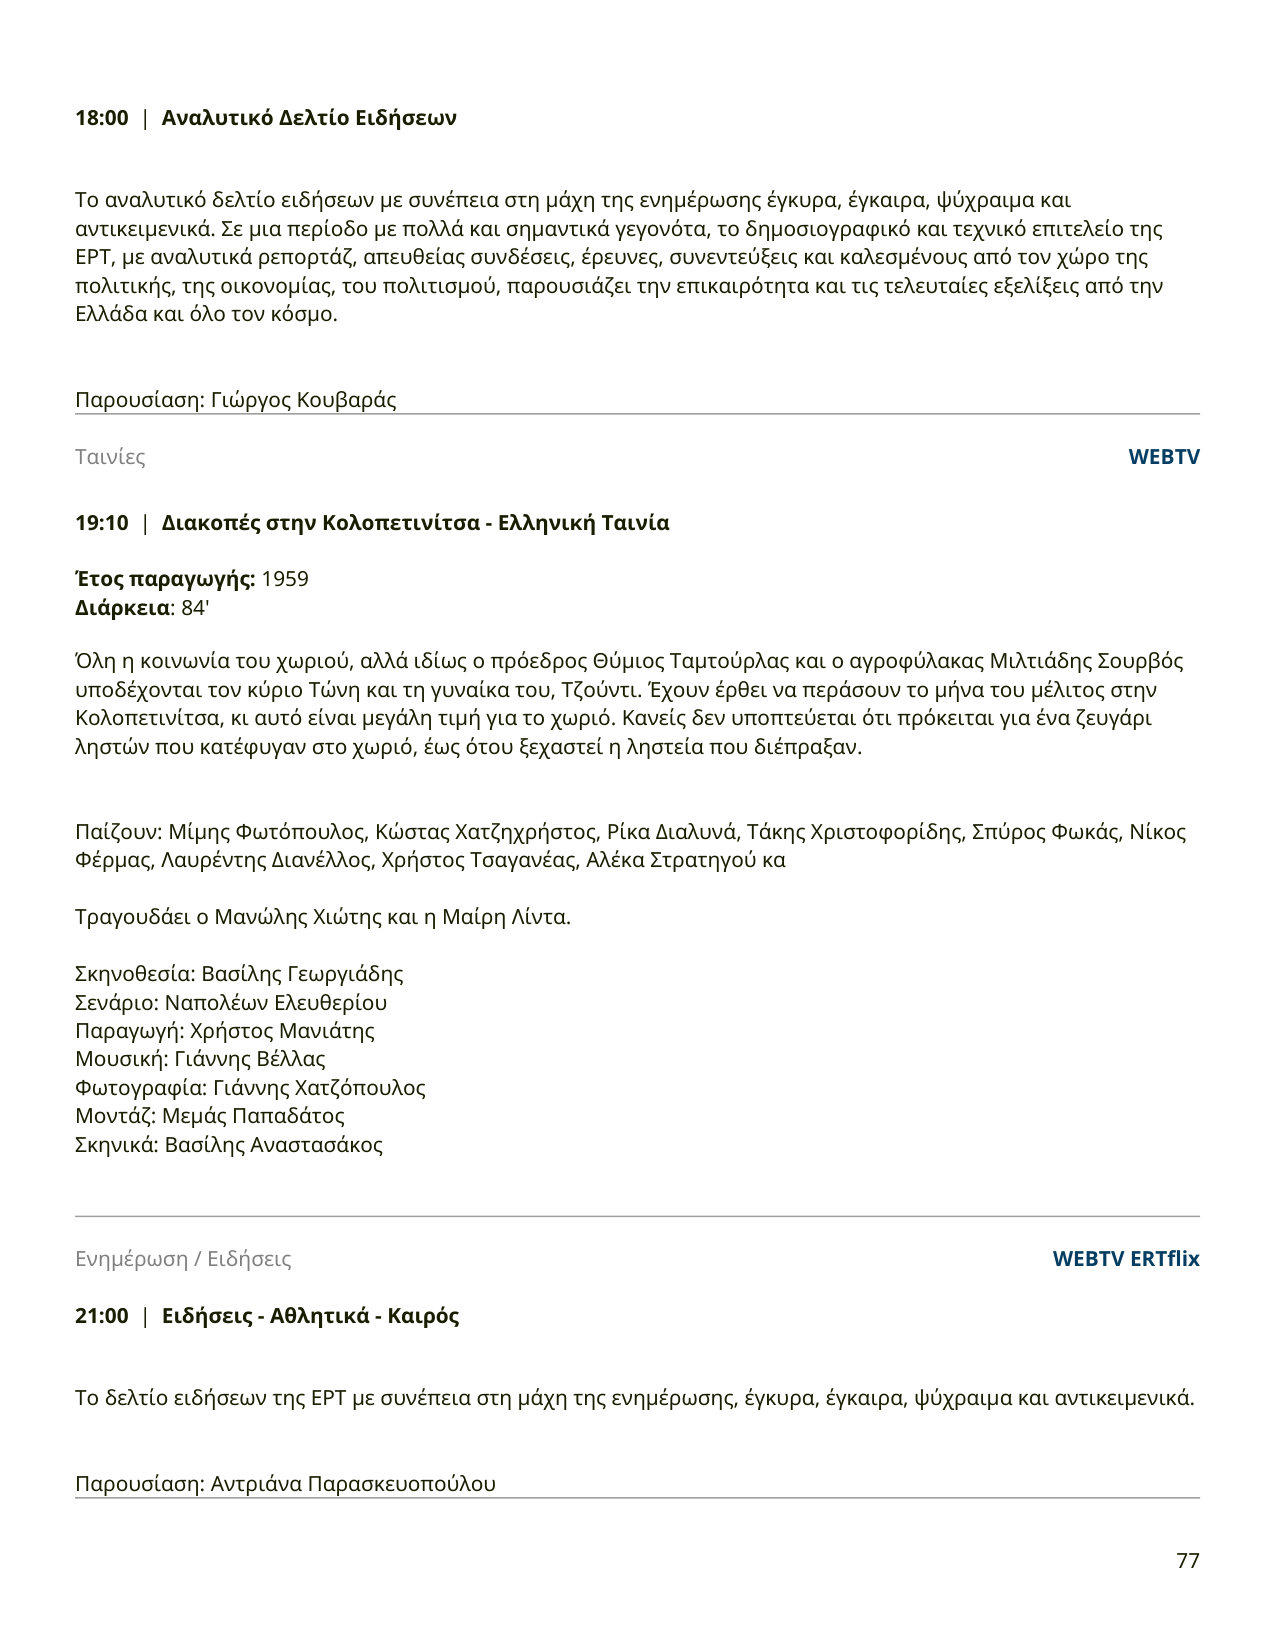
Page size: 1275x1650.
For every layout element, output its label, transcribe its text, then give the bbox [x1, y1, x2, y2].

text 19:10 | Διακοπές στην Κολοπετινίτσα - Ελληνική Ταινία Έτος παραγωγής: 1959 Διάρκεια: 84' [75, 470, 1200, 621]
text Παρουσίαση: Γιώργος Κουβαράς [75, 328, 1200, 413]
text Παίζουν: Μίμης Φωτόπουλος, Κώστας Χατζηχρήστος, Ρίκα Διαλυνά, Τάκης Χριστοφορίδης, Σπύρος Φωκάς, Νίκος Φέρμας, Λαυρέντης Διανέλλος, Χρήστος Τσαγανέας, Αλέκα Στρατηγού κα Τραγουδάει ο Μανώλης Χιώτης και η Μαίρη Λίντα. Σκηνοθεσία: Βασίλης Γεωργιάδης Σενάριο: Ναπολέων Ελευθερίου Παραγωγή: Χρήστος Μανιάτης Μουσική: Γιάννης Βέλλας Φωτογραφία: Γιάννης Χατζόπουλος Μοντάζ: Μεμάς Παπαδάτος Σκηνικά: Βασίλης Αναστασάκος [75, 760, 1200, 1215]
text Το δελτίο ειδήσεων της ΕΡΤ με συνέπεια στη μάχη της ενημέρωσης, έγκυρα, έγκαιρα, ψύχραιμα και αντικειμενικά. [75, 1383, 1200, 1412]
table_header Ενημέρωση / Ειδήσεις [75, 1244, 637, 1273]
table_header WEBTV [638, 442, 1200, 470]
text 18:00 | Αναλυτικό Δελτίο Ειδήσεων [75, 75, 1200, 161]
text Το αναλυτικό δελτίο ειδήσεων με συνέπεια στη μάχη της ενημέρωσης έγκυρα, έγκαιρα, ψύχραιμα και αντικειμενικά. Σε μια περίοδο με πολλά και σημαντικά γεγονότα, το δημοσιογραφικό και τεχνικό επιτελείο της ΕΡΤ, με αναλυτικά ρεπορτάζ, απευθείας συνδέσεις, έρευνες, συνεντεύξεις και καλεσμένους από τον χώρο της πολιτικής, της οικονομίας, του πολιτισμού, παρουσιάζει την επικαιρότητα και τις τελευταίες εξελίξεις από την Ελλάδα και όλο τον κόσμο. [75, 186, 1200, 328]
table_header Ταινίες [75, 442, 637, 470]
text Παρουσίαση: Αντριάνα Παρασκευοπούλου [75, 1412, 1200, 1497]
table_header WEBTV ERTflix [638, 1244, 1200, 1273]
text 21:00 | Ειδήσεις - Αθλητικά - Καιρός [75, 1273, 1200, 1358]
text Όλη η κοινωνία του χωριού, αλλά ιδίως ο πρόεδρος Θύμιος Ταμτούρλας και ο αγροφύλακας Μιλτιάδης Σουρβός υποδέχονται τον κύριο Τώνη και τη γυναίκα του, Τζούντι. Έχουν έρθει να περάσουν το μήνα του μέλιτος στην Κολοπετινίτσα, κι αυτό είναι μεγάλη τιμή για το χωριό. Κανείς δεν υποπτεύεται ότι πρόκειται για ένα ζευγάρι ληστών που κατέφυγαν στο χωριό, έως ότου ξεχαστεί η ληστεία που διέπραξαν. [75, 646, 1200, 760]
